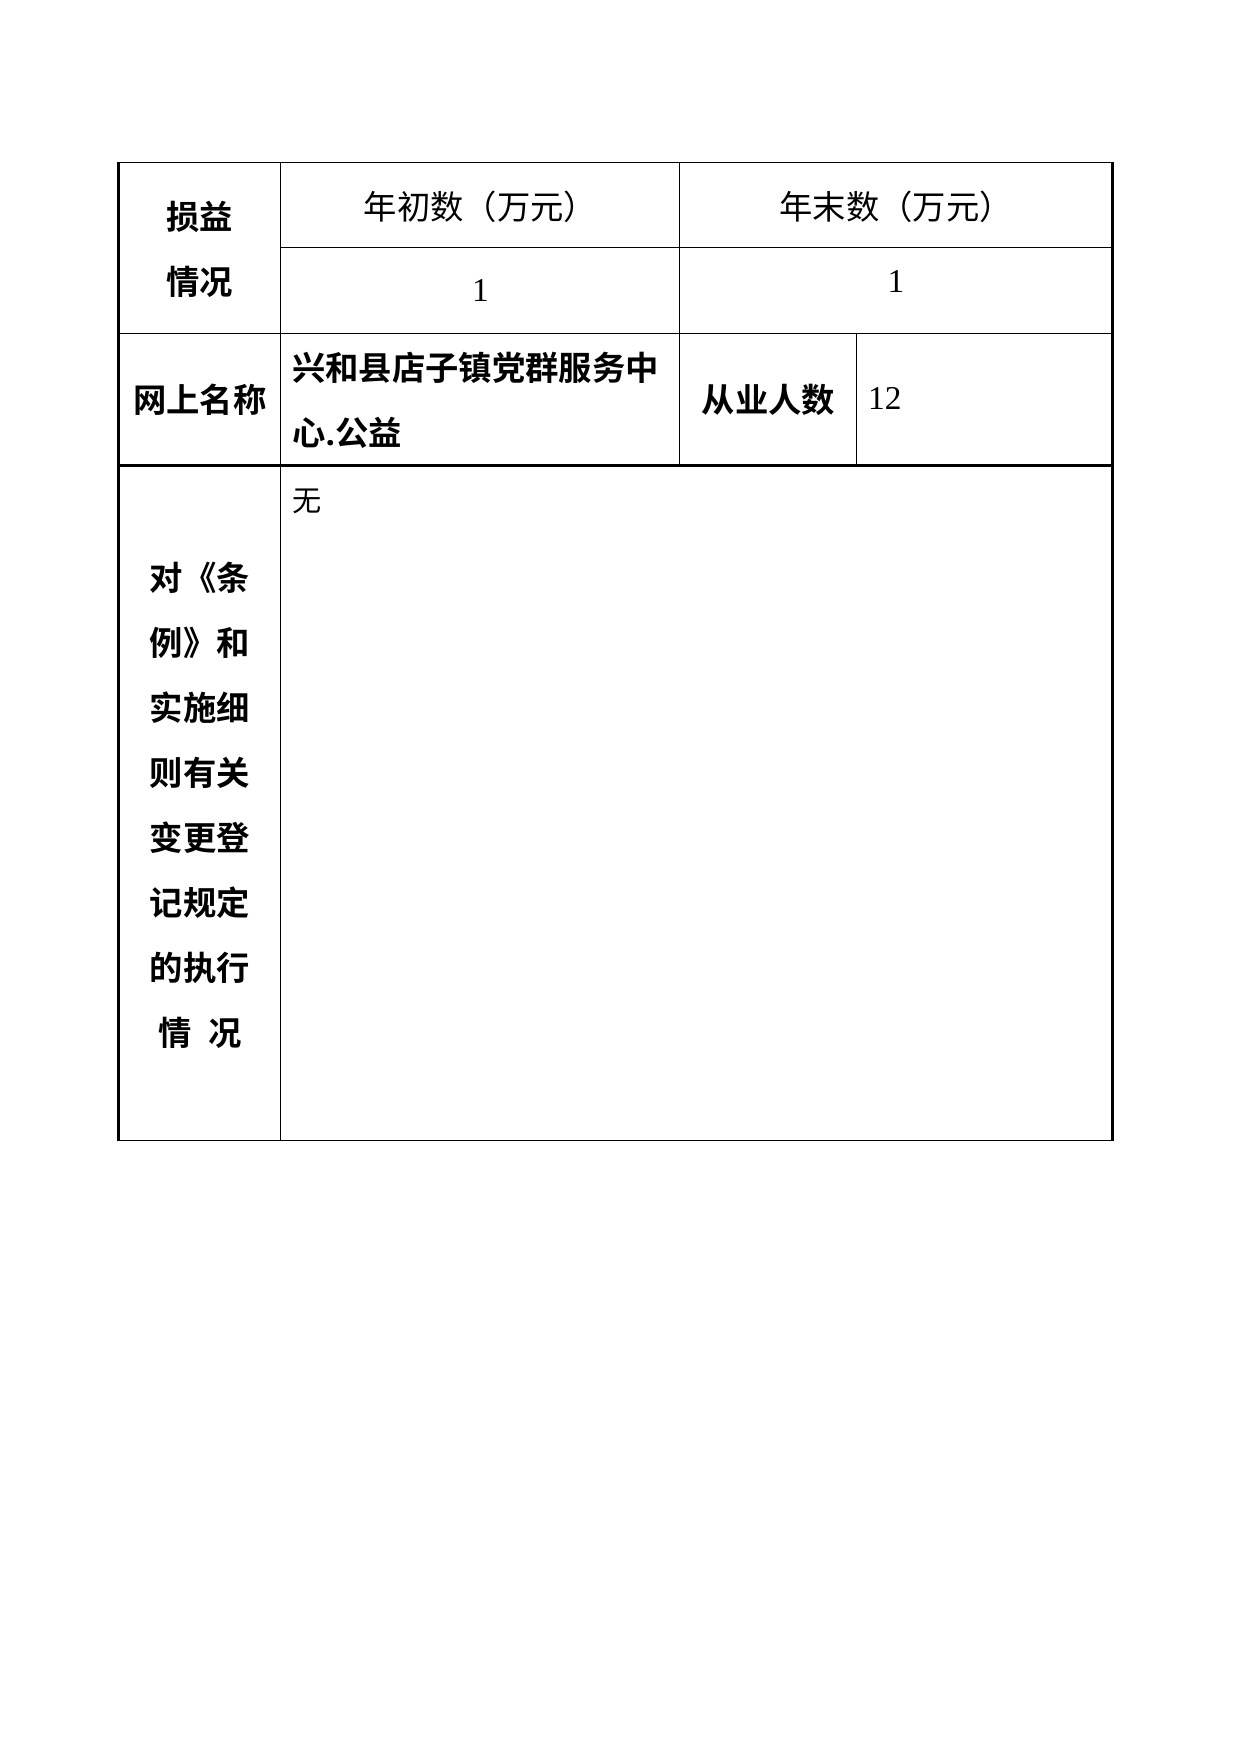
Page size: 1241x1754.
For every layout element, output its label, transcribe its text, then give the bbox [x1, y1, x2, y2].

table_cell 无 [281, 467, 1111, 1139]
table_cell 1 [281, 248, 679, 332]
table_cell 年初数（万元） [281, 163, 679, 247]
table_cell 资产 损益 情况 [120, 163, 280, 332]
table_cell 对《条 例》和 实施细 则有关 变更登 记规定 的执行 情 况 [120, 467, 280, 1139]
table_cell 网上名称 [120, 334, 280, 463]
table_cell 12 [857, 334, 1111, 463]
table_cell 年末数（万元） [680, 163, 1111, 247]
table_cell 从业人数 [680, 334, 856, 463]
table_cell 1 [680, 248, 1111, 332]
table_cell 兴和县店子镇党群服务中心.公益 [281, 334, 679, 463]
